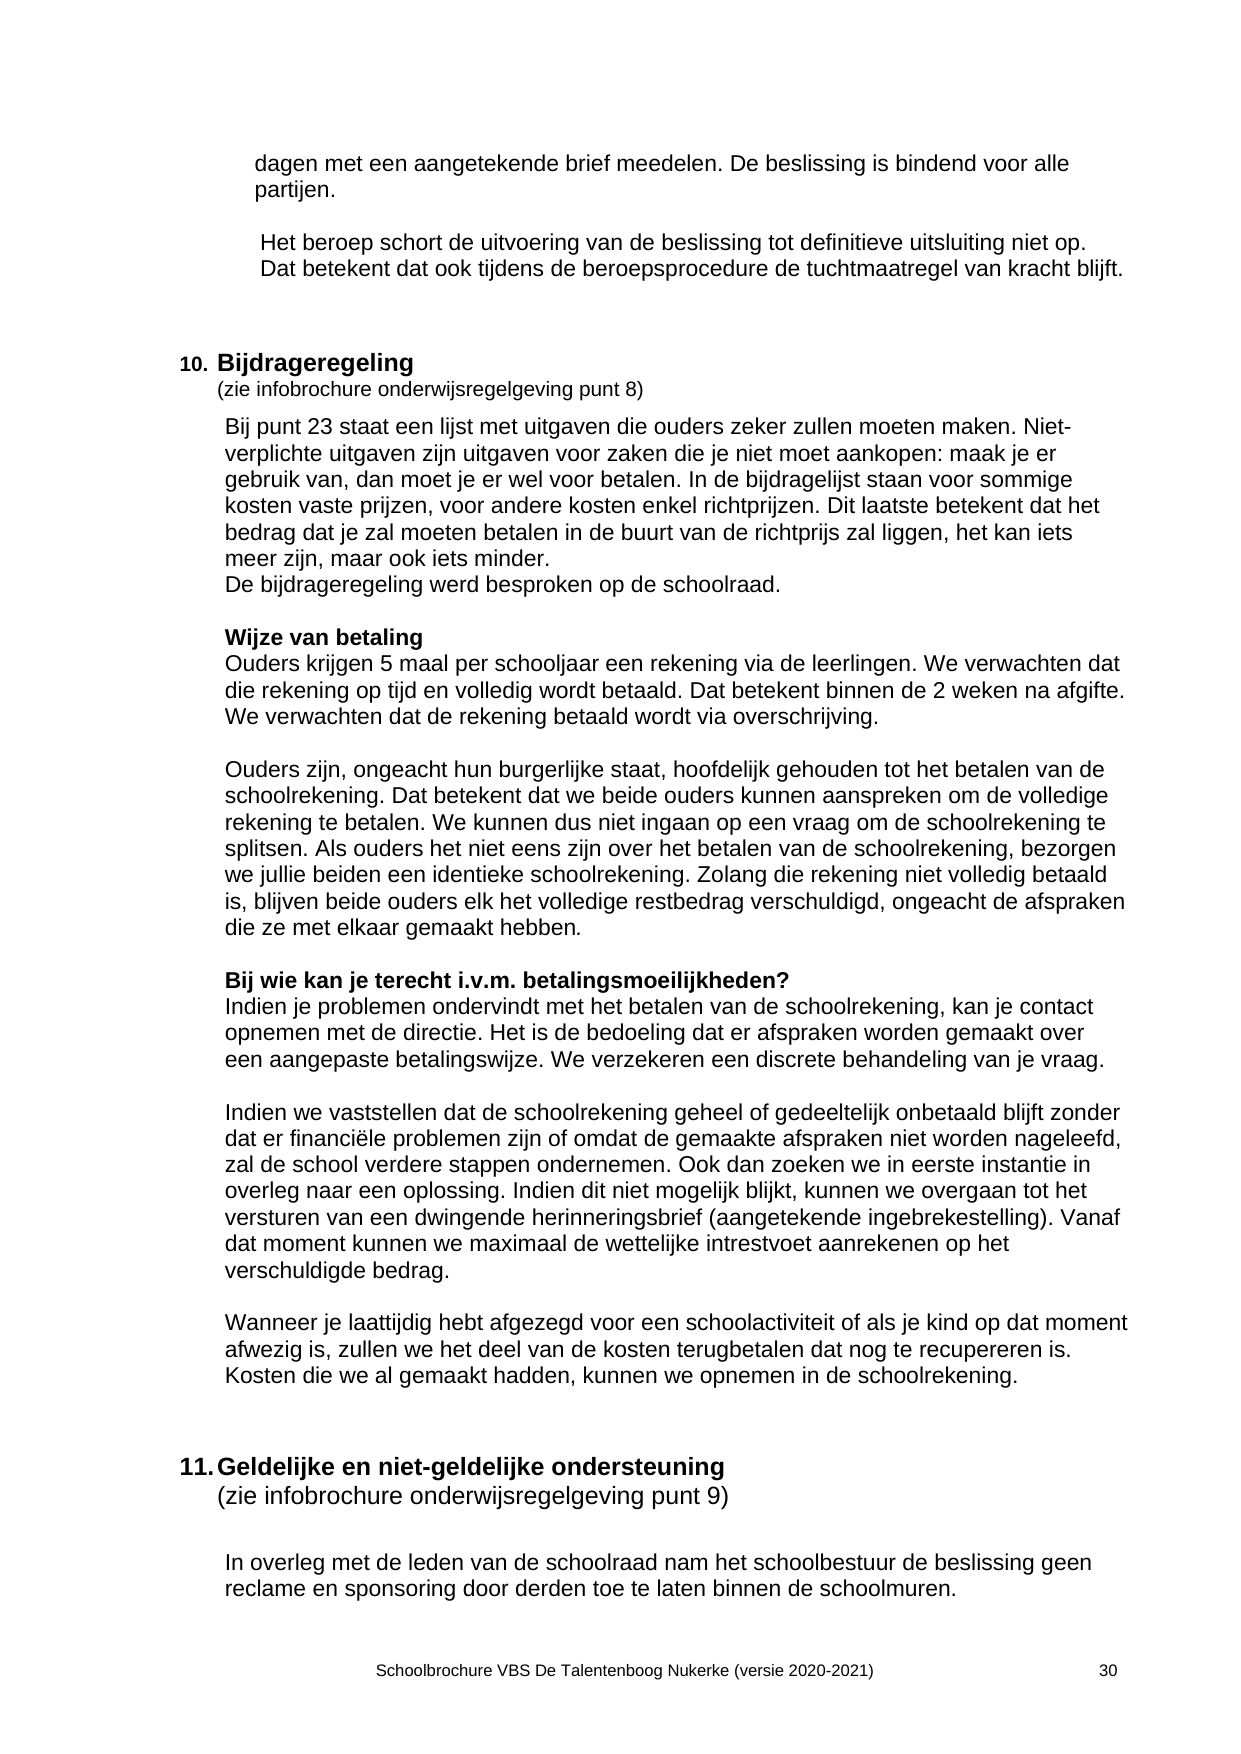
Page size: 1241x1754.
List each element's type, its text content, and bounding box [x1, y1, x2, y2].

text We verwachten dat de rekening betaald wordt via overschrijving. [224, 703, 1128, 729]
text Wijze van betaling [224, 624, 1128, 650]
text Ouders zijn, ongeacht hun burgerlijke staat, hoofdelijk gehouden tot het betalen van de schoolrekening. Dat betekent dat we beide ouders kunnen aanspreken om de volledige rekening te betalen. We kunnen dus niet ingaan op een vraag om de schoolrekening te splitsen. Als ouders het niet eens zijn over het betalen van de schoolrekening, bezorgen we jullie beiden een identieke schoolrekening. Zolang die rekening niet volledig betaald is, blijven beide ouders elk het volledige restbedrag verschuldigd, ongeacht de afspraken die ze met elkaar gemaakt hebben. [224, 756, 1128, 940]
text De bijdrageregeling werd besproken op de schoolraad. [224, 571, 1128, 598]
text Ouders krijgen 5 maal per schooljaar een rekening via de leerlingen. We verwachten dat die rekening op tijd en volledig wordt betaald. Dat betekent binnen de 2 weken na afgifte. [224, 650, 1128, 703]
text Het beroep schort de uitvoering van de beslissing tot definitieve uitsluiting niet op. Dat betekent dat ook tijdens de beroepsprocedure de tuchtmaatregel van kracht blijft. [260, 229, 1128, 282]
subtitle Geldelijke en niet-geldelijke ondersteuning (zie infobrochure onderwijsregelgeving punt 9) [179, 1452, 1128, 1510]
text Wanneer je laattijdig hebt afgezegd voor een schoolactiviteit of als je kind op dat moment afwezig is, zullen we het deel van de kosten terugbetalen dat nog te recupereren is. Kosten die we al gemaakt hadden, kunnen we opnemen in de schoolrekening. [224, 1309, 1128, 1388]
text Indien we vaststellen dat de schoolrekening geheel of gedeeltelijk onbetaald blijft zonder dat er financiële problemen zijn of omdat de gemaakte afspraken niet worden nageleefd, zal de school verdere stappen ondernemen. Ook dan zoeken we in eerste instantie in overleg naar een oplossing. Indien dit niet mogelijk blijkt, kunnen we overgaan tot het versturen van een dwingende herinneringsbrief (aangetekende ingebrekestelling). Vanaf dat moment kunnen we maximaal de wettelijke intrestvoet aanrekenen op het verschuldigde bedrag. [224, 1098, 1128, 1283]
text In overleg met de leden van de schoolraad nam het schoolbestuur de beslissing geen reclame en sponsoring door derden toe te laten binnen de schoolmuren. [224, 1548, 1128, 1601]
text Bij wie kan je terecht i.v.m. betalingsmoeilijkheden? [224, 967, 1128, 993]
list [217, 150, 1128, 203]
text Indien je problemen ondervindt met het betalen van de schoolrekening, kan je contact opnemen met de directie. Het is de bedoeling dat er afspraken worden gemaakt over een aangepaste betalingswijze. We verzekeren een discrete behandeling van je vraag. [224, 993, 1128, 1072]
text Bij punt 23 staat een lijst met uitgaven die ouders zeker zullen moeten maken. Niet-verplichte uitgaven zijn uitgaven voor zaken die je niet moet aankopen: maak je er gebruik van, dan moet je er wel voor betalen. In de bijdragelijst staan voor sommige kosten vaste prijzen, voor andere kosten enkel richtprijzen. Dit laatste betekent dat het bedrag dat je zal moeten betalen in de buurt van de richtprijs zal liggen, het kan iets meer zijn, maar ook iets minder. [224, 413, 1128, 571]
subtitle Bijdrageregeling (zie infobrochure onderwijsregelgeving punt 8) [179, 348, 1128, 401]
